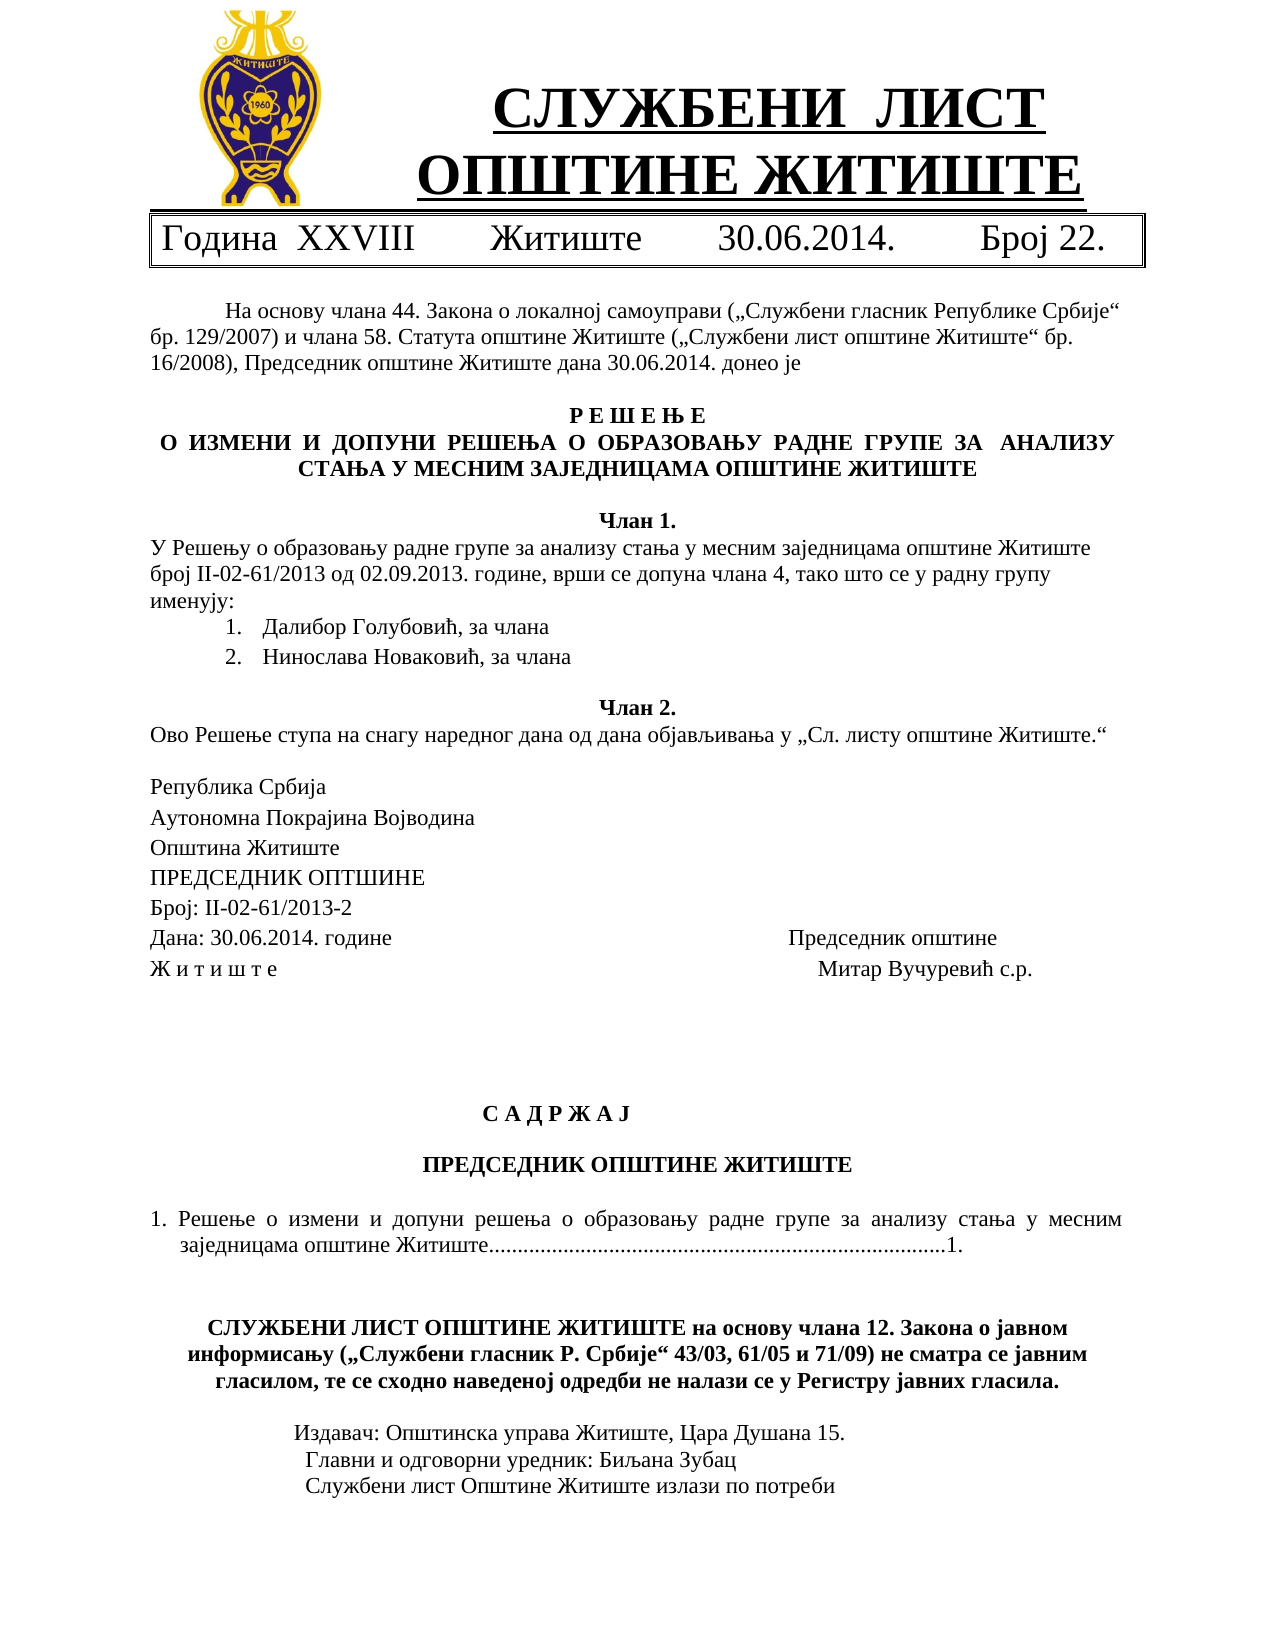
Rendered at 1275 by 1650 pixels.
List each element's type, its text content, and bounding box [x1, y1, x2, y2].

text ОПШТИНЕ ЖИТИШТЕ [150, 140, 1087, 209]
text Аутономна Покрајина Војводина [150, 803, 1125, 830]
text СЛУЖБЕНИ ЛИСТ ОПШТИНЕ ЖИТИШТЕ на основу члана 12. Закона о јавном информисању („Службени гласник Р. Србије“ 43/03, 61/05 и 71/09) не сматра се јавним гласилом, те се сходно наведеној одредби не налази се у Регистру јавних гласила. [150, 1314, 1125, 1393]
text Р Е Ш Е Њ Е [150, 402, 1125, 428]
text Општина Житиште [150, 834, 1125, 860]
text Члан 1. [150, 508, 1125, 534]
text ПРЕДСЕДНИК ОПШТИНЕ ЖИТИШТЕ [150, 1151, 1125, 1177]
text Члан 2. [150, 694, 1125, 721]
text Број: II-02-61/2013-2 [150, 894, 1125, 921]
text Република Србија [150, 773, 1125, 800]
list Службени лист Општине Житиште излази по потреби [225, 1472, 1125, 1498]
text 1. Решење о измени и допуни решења о образовању радне групе за анализу стања у месним заједницама општине Житиште................................................................................1. [150, 1205, 1125, 1258]
text СЛУЖБЕНИ ЛИСТ [395, 73, 1125, 140]
text ПРЕДСЕДНИК ОПТШИНЕ [150, 864, 1125, 890]
list Главни и одговорни уредник: Биљана Зубац [225, 1446, 1125, 1472]
picture [131, 7, 395, 208]
text Ово Решење ступа на снагу наредног дана од дана објављивања у „Сл. листу општине Житиште.“ [150, 721, 1125, 747]
text У Решењу о образовању радне групе за анализу стања у месним заједницама општине Житиште број II-02-61/2013 од 02.09.2013. године, врши се допуна члана 4, тако што се у радну групу именују: [150, 534, 1125, 613]
text О ИЗМЕНИ И ДОПУНИ РЕШЕЊА О ОБРАЗОВАЊУ РАДНЕ ГРУПЕ ЗА АНАЛИЗУ СТАЊА У МЕСНИМ ЗАЈЕДНИЦАМА ОПШТИНЕ ЖИТИШТЕ [150, 428, 1125, 481]
list Нинослава Новаковић, за члана [225, 643, 1125, 669]
text С А Д Р Ж А Ј [150, 1100, 1125, 1126]
text На основу члана 44. Закона о локалној самоуправи („Службени гласник Републике Србије“ бр. 129/2007) и члана 58. Статута општине Житиште („Службени лист општине Житиште“ бр. 16/2008), Председник општине Житиште дана 30.06.2014. донео је [150, 297, 1125, 376]
list Далибор Голубовић, за члана [225, 613, 1125, 639]
list Издавач: Општинска управа Житиште, Цара Душана 15. [225, 1419, 1125, 1446]
text Дана: 30.06.2014. године Председник општине [150, 924, 1125, 951]
text Ж и т и ш т е Митар Вучуревић с.р. [150, 954, 1125, 981]
table_header Година XXVIII Житиште 30.06.2014. Број 22. [152, 216, 1142, 265]
